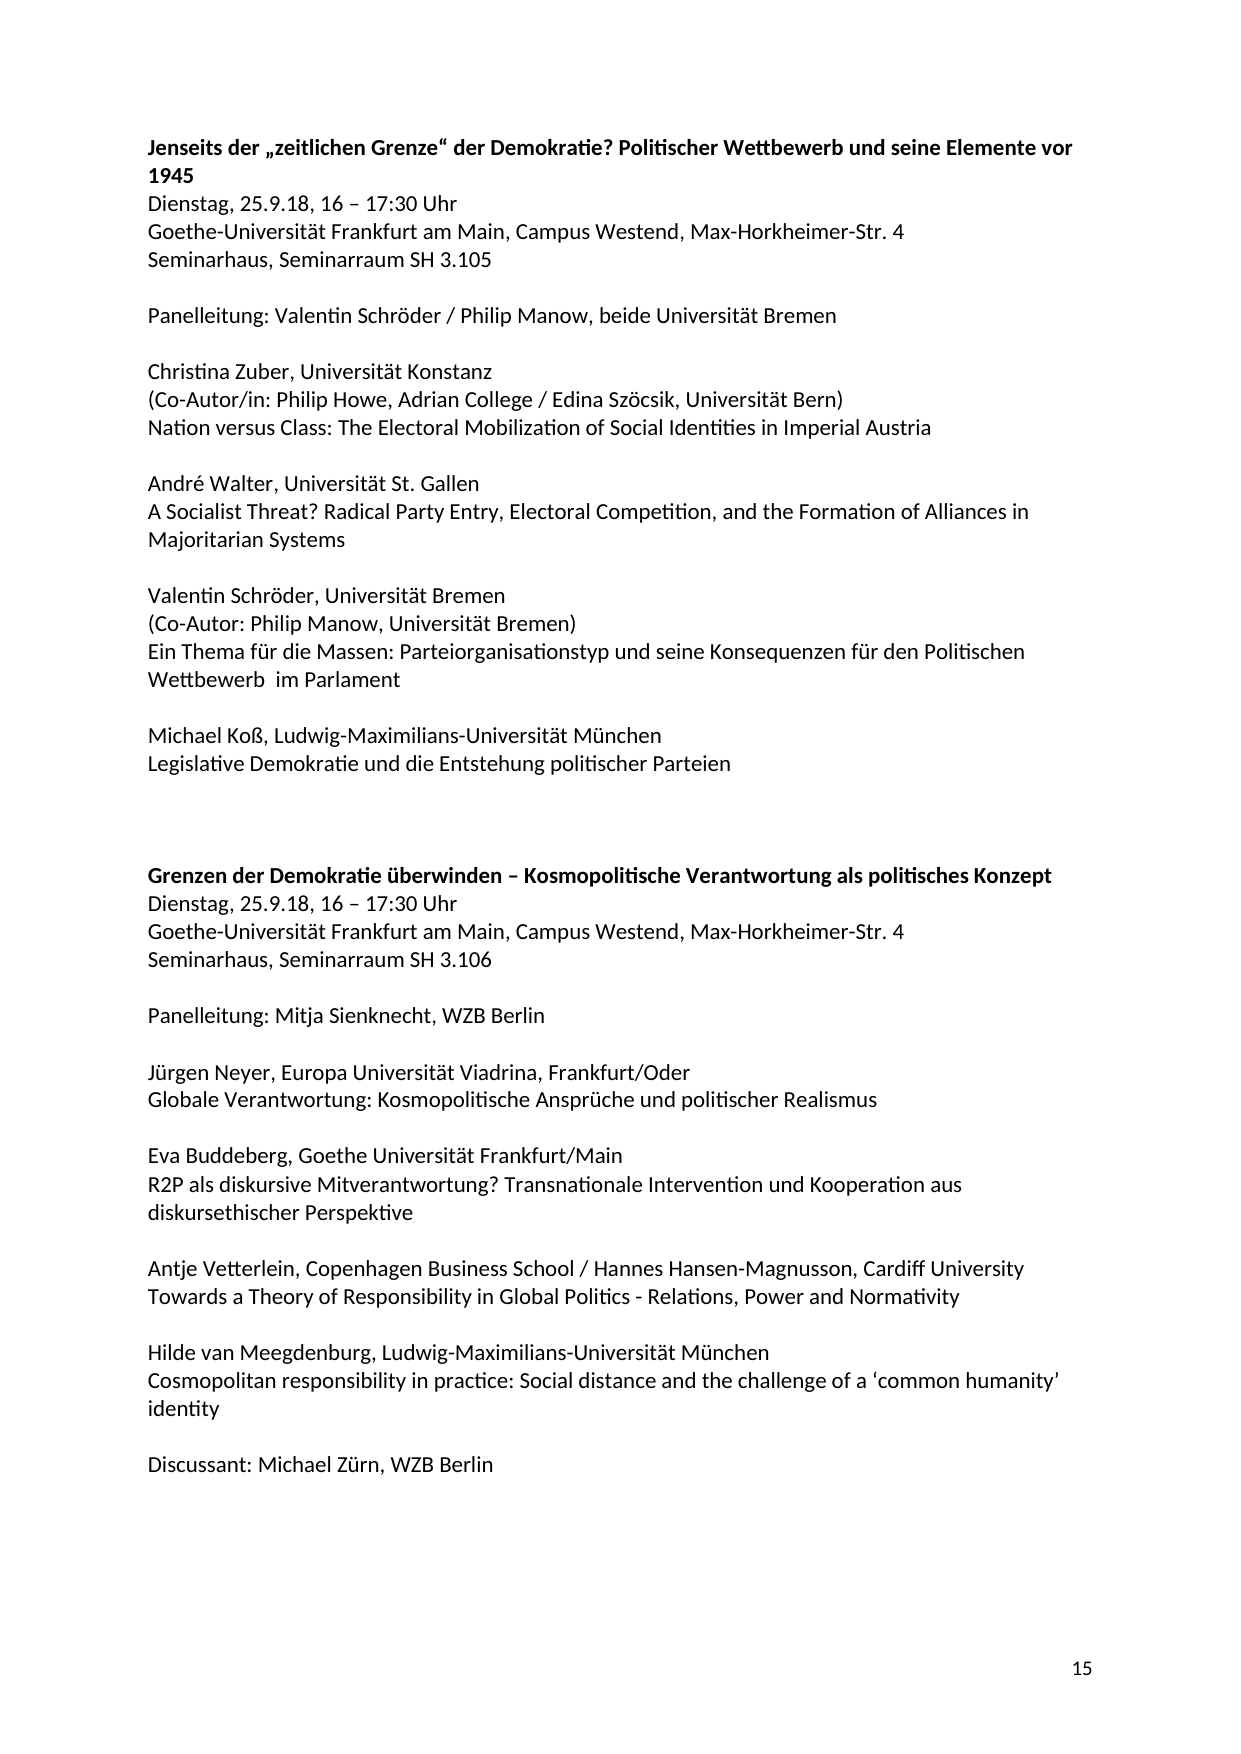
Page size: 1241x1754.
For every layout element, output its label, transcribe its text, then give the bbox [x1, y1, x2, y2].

text Discussant: Michael Zürn, WZB Berlin [148, 1450, 1093, 1478]
text Ein Thema für die Massen: Parteiorganisationstyp und seine Konsequenzen für den Politischen Wettbewerb im Parlament [148, 637, 1093, 693]
text Jenseits der „zeitlichen Grenze“ der Demokratie? Politischer Wettbewerb und seine Elemente vor 1945 [148, 133, 1093, 189]
text Legislative Demokratie und die Entstehung politischer Parteien [148, 749, 1093, 777]
text (Co-Autor: Philip Manow, Universität Bremen) [148, 609, 1093, 637]
text Panelleitung: Mitja Sienknecht, WZB Berlin [148, 1002, 1093, 1029]
text Dienstag, 25.9.18, 16 – 17:30 Uhr [148, 889, 1093, 917]
text (Co-Autor/in: Philip Howe, Adrian College / Edina Szöcsik, Universität Bern) [148, 385, 1093, 413]
text A Socialist Threat? Radical Party Entry, Electoral Competition, and the Formation of Alliances in Majoritarian Systems [148, 497, 1093, 553]
text Goethe-Universität Frankfurt am Main, Campus Westend, Max-Horkheimer-Str. 4 [148, 917, 1093, 946]
text Valentin Schröder, Universität Bremen [148, 581, 1093, 609]
text Michael Koß, Ludwig-Maximilians-Universität München [148, 721, 1093, 749]
text Eva Buddeberg, Goethe Universität Frankfurt/Main [148, 1142, 1093, 1170]
text Jürgen Neyer, Europa Universität Viadrina, Frankfurt/Oder [148, 1058, 1093, 1086]
text Goethe-Universität Frankfurt am Main, Campus Westend, Max-Horkheimer-Str. 4 [148, 217, 1093, 245]
text Grenzen der Demokratie überwinden – Kosmopolitische Verantwortung als politisches Konzept [148, 861, 1093, 889]
text Seminarhaus, Seminarraum SH 3.106 [148, 946, 1093, 973]
text Towards a Theory of Responsibility in Global Politics - Relations, Power and Normativity [148, 1282, 1093, 1310]
text Seminarhaus, Seminarraum SH 3.105 [148, 245, 1093, 273]
text Christina Zuber, Universität Konstanz [148, 357, 1093, 385]
text André Walter, Universität St. Gallen [148, 469, 1093, 497]
text Hilde van Meegdenburg, Ludwig-Maximilians-Universität München [148, 1338, 1093, 1366]
text R2P als diskursive Mitverantwortung? Transnationale Intervention und Kooperation aus diskursethischer Perspektive [148, 1170, 1093, 1226]
text Panelleitung: Valentin Schröder / Philip Manow, beide Universität Bremen [148, 301, 1093, 329]
text Antje Vetterlein, Copenhagen Business School / Hannes Hansen-Magnusson, Cardiff University [148, 1254, 1093, 1282]
text Dienstag, 25.9.18, 16 – 17:30 Uhr [148, 189, 1093, 217]
text Cosmopolitan responsibility in practice: Social distance and the challenge of a ‘common humanity’ identity [148, 1366, 1093, 1422]
text Globale Verantwortung: Kosmopolitische Ansprüche und politischer Realismus [148, 1086, 1093, 1114]
text Nation versus Class: The Electoral Mobilization of Social Identities in Imperial Austria [148, 413, 1093, 441]
